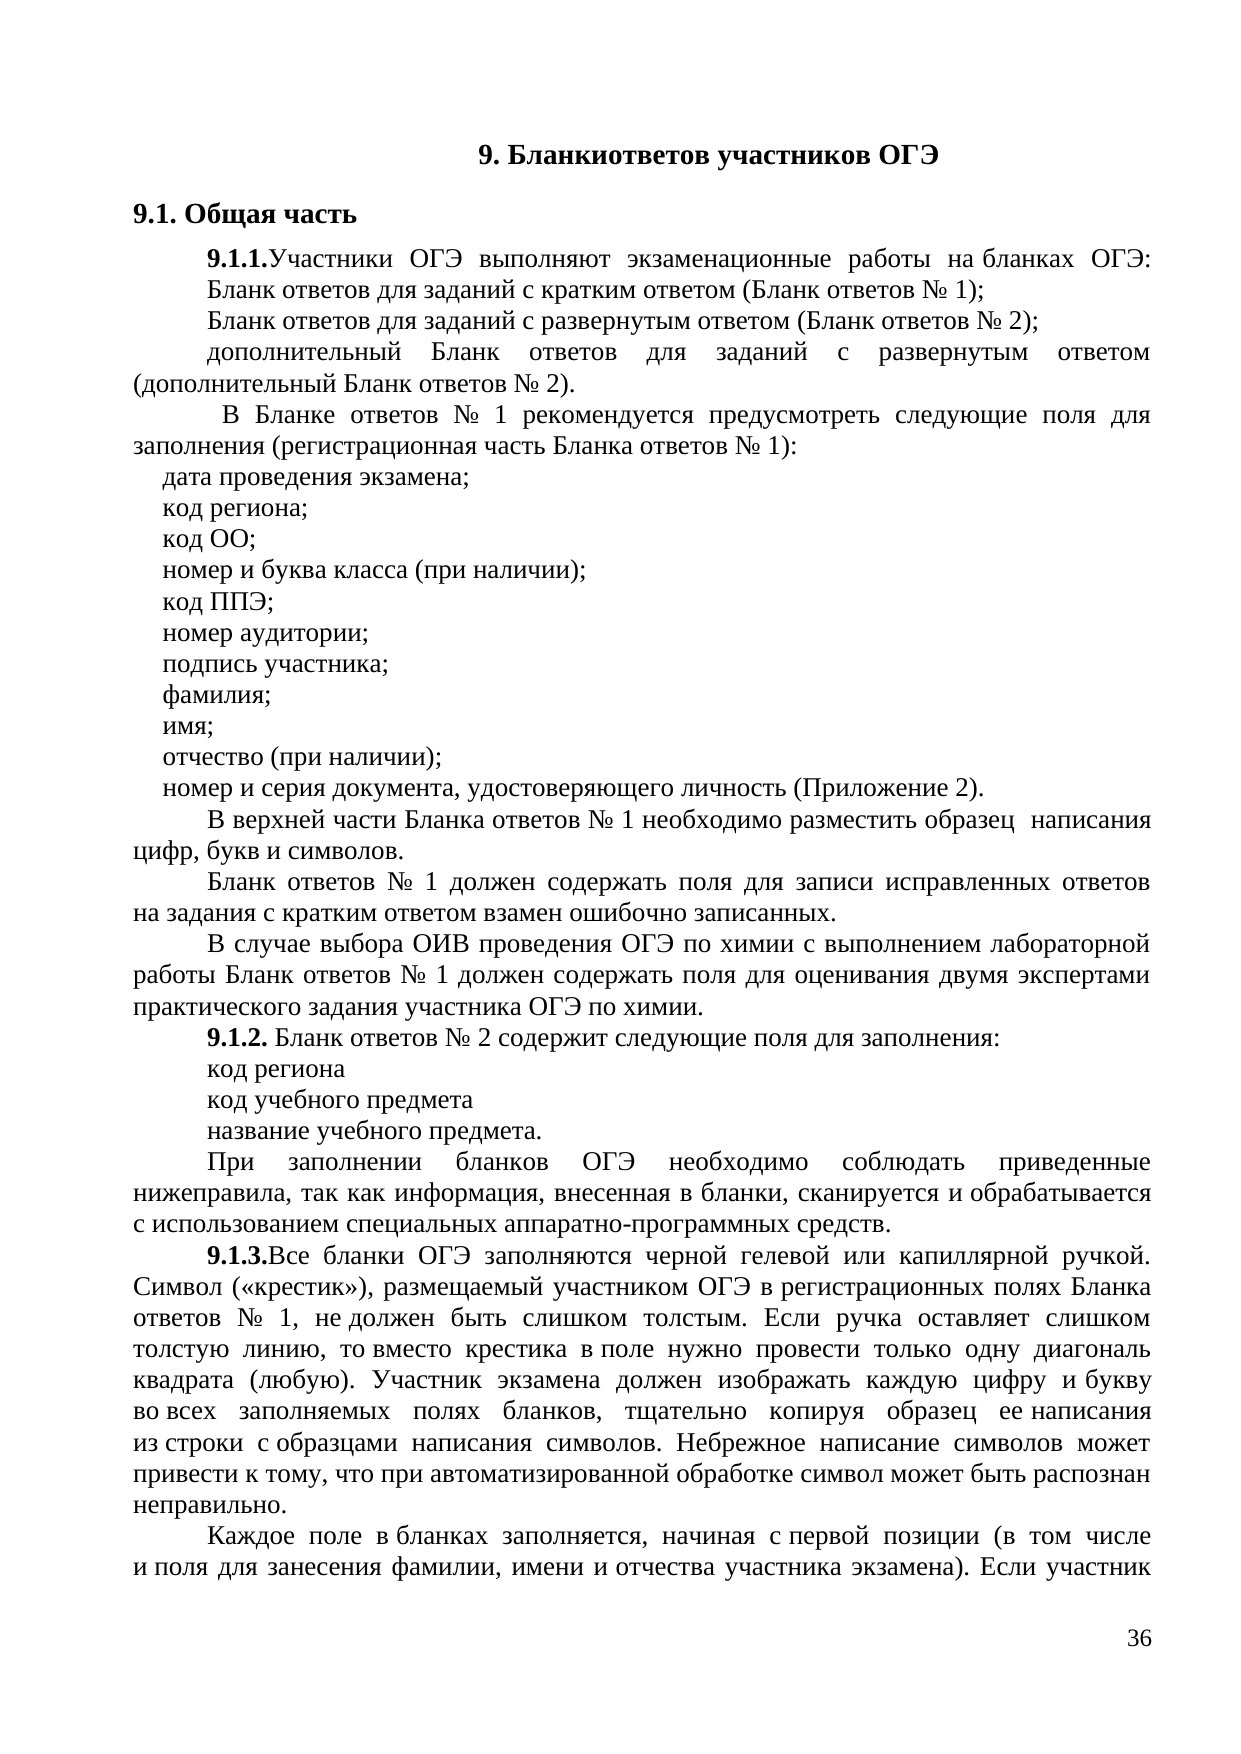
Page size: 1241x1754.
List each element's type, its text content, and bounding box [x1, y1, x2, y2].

text В Бланке ответов № 1 рекомендуется предусмотреть следующие поля для заполнения (регистрационная часть Бланка ответов № 1): [133, 398, 1152, 460]
text 9.1.2. Бланк ответов № 2 содержит следующие поля для заполнения: [133, 1021, 1152, 1052]
list код региона; [162, 491, 1152, 522]
list подпись участника; [162, 647, 1152, 678]
text Бланк ответов для заданий с развернутым ответом (Бланк ответов № 2); [133, 304, 1152, 336]
text дополнительный Бланк ответов для заданий с развернутым ответом (дополнительный Бланк ответов № 2). [133, 336, 1152, 398]
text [133, 1519, 1152, 1581]
text В случае выбора ОИВ проведения ОГЭ по химии с выполнением лабораторной работы Бланк ответов № 1 должен содержать поля для оценивания двумя экспертами практического задания участника ОГЭ по химии. [133, 927, 1152, 1021]
subtitle 9. Бланкиответов участников ОГЭ [222, 137, 1152, 171]
text 9.1.1.Участники ОГЭ выполняют экзаменационные работы на бланках ОГЭ: Бланк ответов для заданий с кратким ответом (Бланк ответов № 1); [207, 242, 1152, 304]
list имя; [162, 709, 1152, 740]
text код региона [133, 1052, 1152, 1083]
text 9.1.3.Все бланки ОГЭ заполняются черной гелевой или капиллярной ручкой. Символ («крестик»), размещаемый участником ОГЭ в регистрационных полях Бланка ответов № 1, не должен быть слишком толстым. Если ручка оставляет слишком толстую линию, то вместо крестика в поле нужно провести только одну диагональ квадрата (любую). Участник экзамена должен изображать каждую цифру и букву во всех заполняемых полях бланков, тщательно копируя образец ее написания из строки с образцами написания символов. Небрежное написание символов может привести к тому, что при автоматизированной обработке символ может быть распознан неправильно. [133, 1239, 1152, 1519]
list отчество (при наличии); [162, 740, 1152, 772]
list фамилия; [162, 678, 1152, 709]
text название учебного предмета. [133, 1114, 1152, 1145]
list номер и серия документа, удостоверяющего личность (Приложение 2). [162, 772, 1152, 803]
text В верхней части Бланка ответов № 1 необходимо разместить образец написания цифр, букв и символов. [133, 803, 1152, 865]
subtitle 9.1. Общая часть [133, 196, 1152, 229]
list номер и буква класса (при наличии); [162, 553, 1152, 585]
text Бланк ответов № 1 должен содержать поля для записи исправленных ответов на задания с кратким ответом взамен ошибочно записанных. [133, 865, 1152, 927]
list дата проведения экзамена; [162, 460, 1152, 491]
list номер аудитории; [162, 616, 1152, 647]
list код ОО; [162, 522, 1152, 553]
text код учебного предмета [133, 1083, 1152, 1114]
text При заполнении бланков ОГЭ необходимо соблюдать приведенные нижеправила, так как информация, внесенная в бланки, сканируется и обрабатывается с использованием специальных аппаратно-программных средств. [133, 1145, 1152, 1239]
list код ППЭ; [162, 585, 1152, 616]
